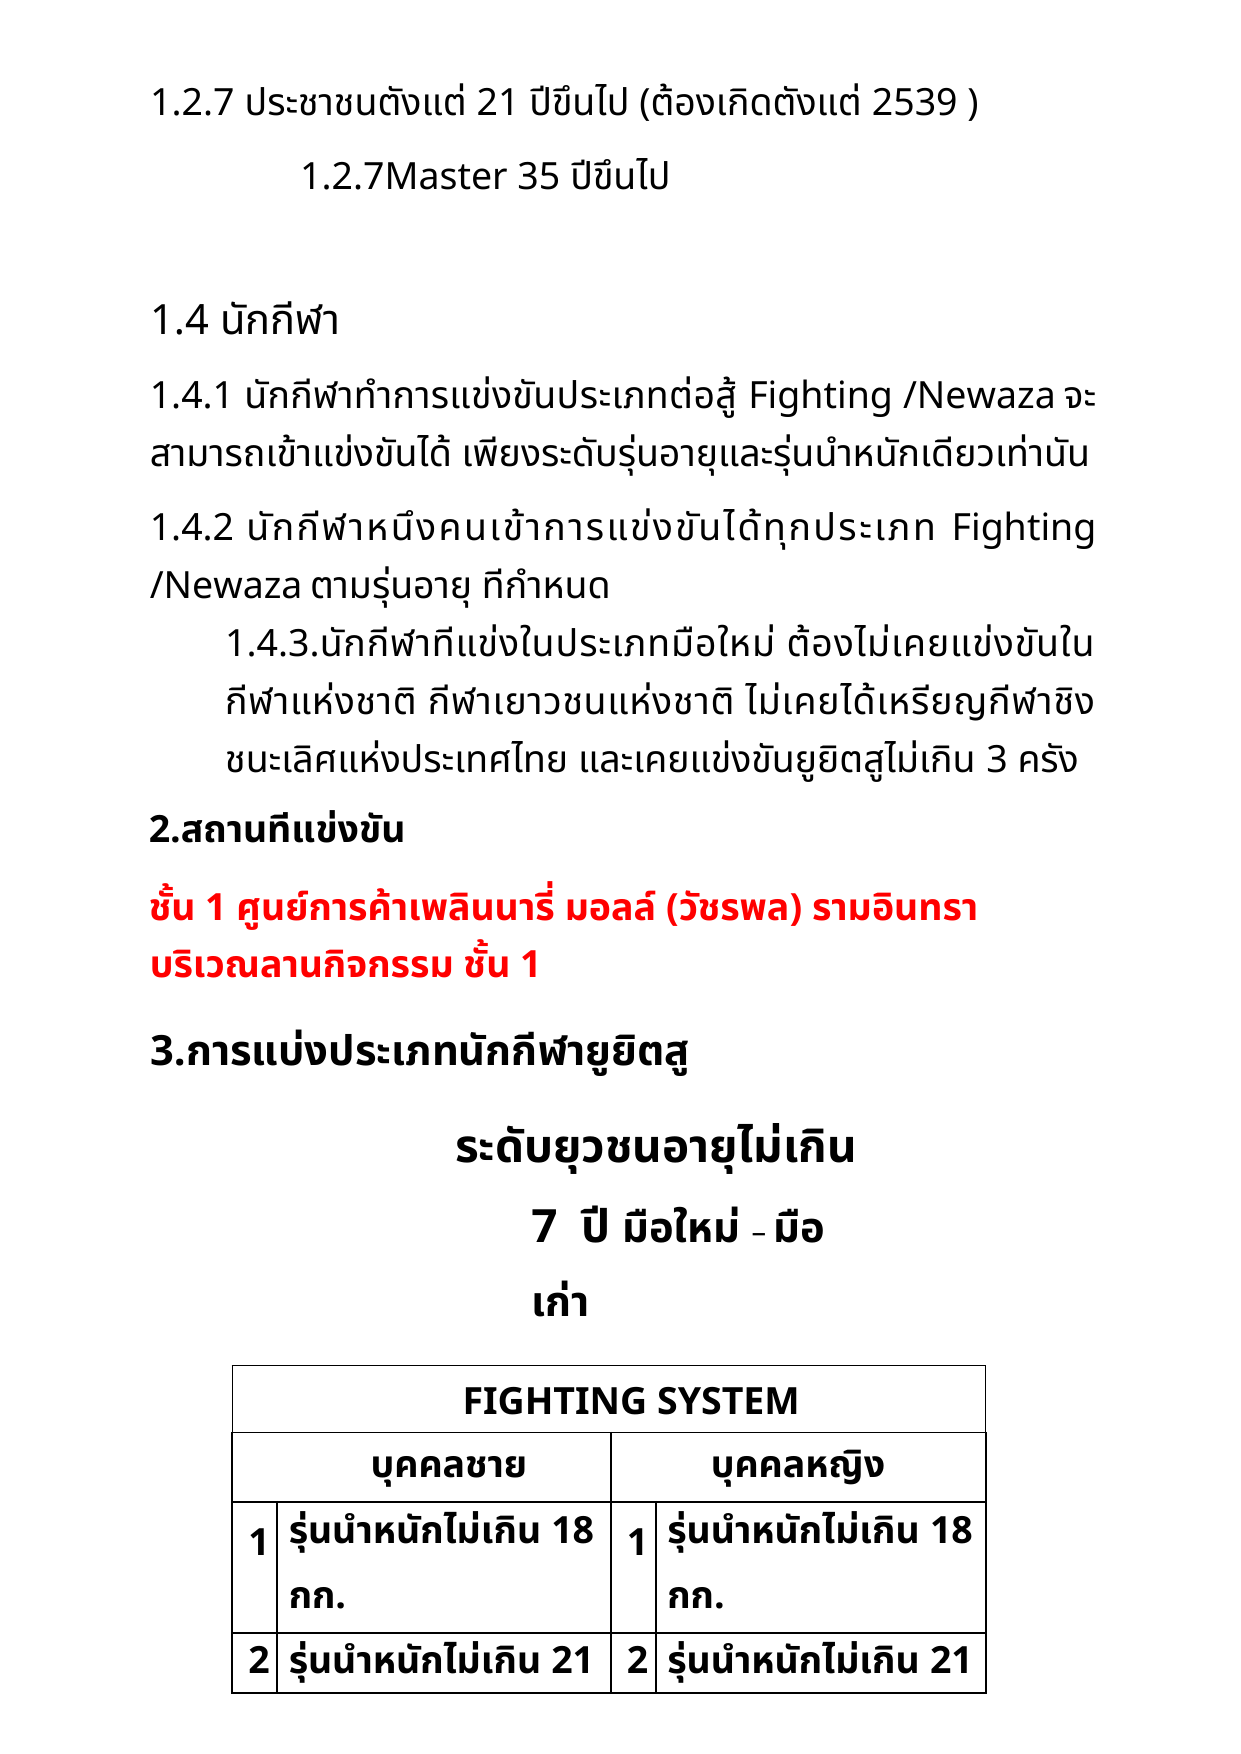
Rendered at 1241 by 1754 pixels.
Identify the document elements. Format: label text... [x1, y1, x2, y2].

table_cell รุ่นนําหนักไม่เกิน 18 กก. [278, 1503, 610, 1632]
table_cell 1 [233, 1503, 276, 1632]
subtitle 1.4 นักกีฬา [150, 289, 1096, 353]
table_cell บุคคลหญิง [612, 1433, 985, 1501]
table_header [233, 1366, 277, 1432]
table_cell 1 [612, 1503, 655, 1632]
text 1.2.7Master 35 ปีขึนไป [224, 149, 1096, 206]
text ชั้น 1 ศูนย์การค้าเพลินนารี่ มอลล์ (วัชรพล) รามอินทรา บริเวณลานกิจกรรม ชั้น 1 [148, 880, 1098, 994]
text ระดับยุวชนอายุไม่เกิน 7 ปี มือใหม่ – มือเก่า [455, 1114, 873, 1336]
text 1.4.2 นักกีฬาหนึงคนเข้าการแข่งขันได้ทุกประเภท Fighting /Newazaตามรุ่นอายุ ทีกําหนด [148, 501, 1096, 616]
table_header FIGHTING SYSTEM [277, 1366, 985, 1432]
text 3.การแบ่งประเภทนักกีฬายูยิตสู [150, 1021, 1098, 1084]
text 2.สถานทีแข่งขัน [148, 803, 1098, 860]
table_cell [278, 1634, 610, 1692]
table_cell [233, 1433, 277, 1501]
text 1.2.7 ประชาชนตังแต่ 21 ปีขึนไป (ต้องเกิดตังแต่ 2539 ) [148, 75, 1096, 132]
table_cell บุคคลชาย [277, 1433, 610, 1501]
text 1.4.1 นักกีฬาทําการแข่งขันประเภทต่อสู้ Fighting /Newazaจะสามารถเข้าแข่งขันได้ เพียงระดับรุ่นอายุและรุ่นนําหนักเดียวเท่านัน [148, 369, 1096, 483]
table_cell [657, 1634, 985, 1692]
table_cell รุ่นนําหนักไม่เกิน 18 กก. [657, 1503, 985, 1632]
table_cell 2 [612, 1634, 655, 1692]
text 1.4.3.นักกีฬาทีแข่งในประเภทมือใหม่ ต้องไม่เคยแข่งขันใน กีฬาแห่งชาติ กีฬาเยาวชนแห่งชาติ ไม่เคยได้เหรียญกีฬาชิงชนะเลิศแห่งประเทศไทย และเคยแข่งขันยูยิตสูไม่เกิน 3 ครัง [225, 617, 1096, 789]
table_cell 2 [233, 1634, 276, 1692]
